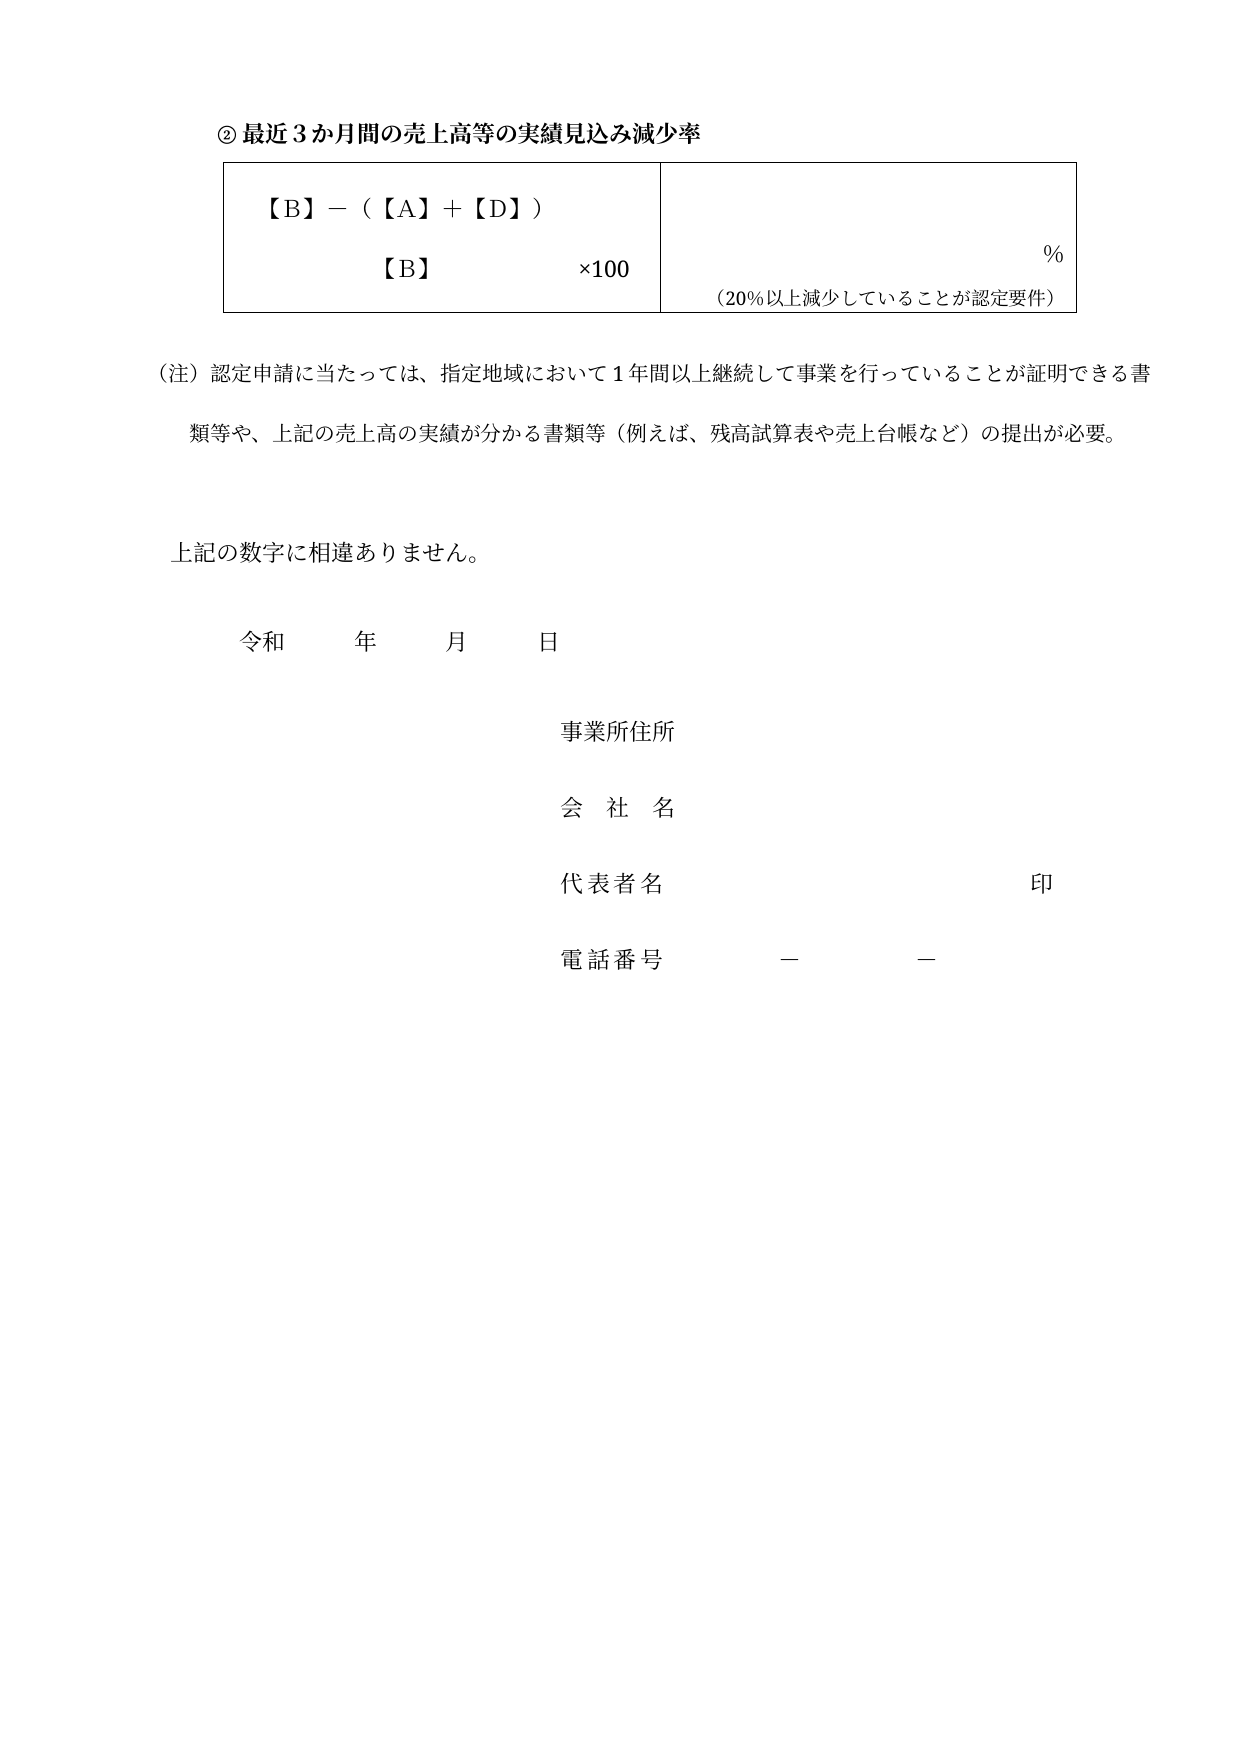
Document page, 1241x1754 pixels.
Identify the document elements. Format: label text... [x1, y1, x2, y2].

table_header ％ （20％以上減少していることが認定要件） [661, 163, 1076, 312]
text 電話番号 － － [148, 928, 1152, 988]
text 令和 年 月 日 [148, 611, 1152, 671]
text 会 社 名 [148, 776, 1152, 836]
text 事業所住所 [148, 700, 1152, 760]
text 上記の数字に相違ありません。 [148, 522, 1152, 581]
table_header 【Ｂ】－（【Ａ】＋【Ｄ】） 【Ｂ】 ×100 [224, 163, 660, 312]
text 代表者名 印 [148, 852, 1152, 912]
text ② 最近３か月間の売上高等の実績見込み減少率 [148, 102, 1152, 162]
text （注）認定申請に当たっては、指定地域において1年間以上継続して事業を行っていることが証明できる書類等や、上記の売上高の実績が分かる書類等（例えば、残高試算表や売上台帳など）の提出が必要。 [148, 343, 1152, 462]
